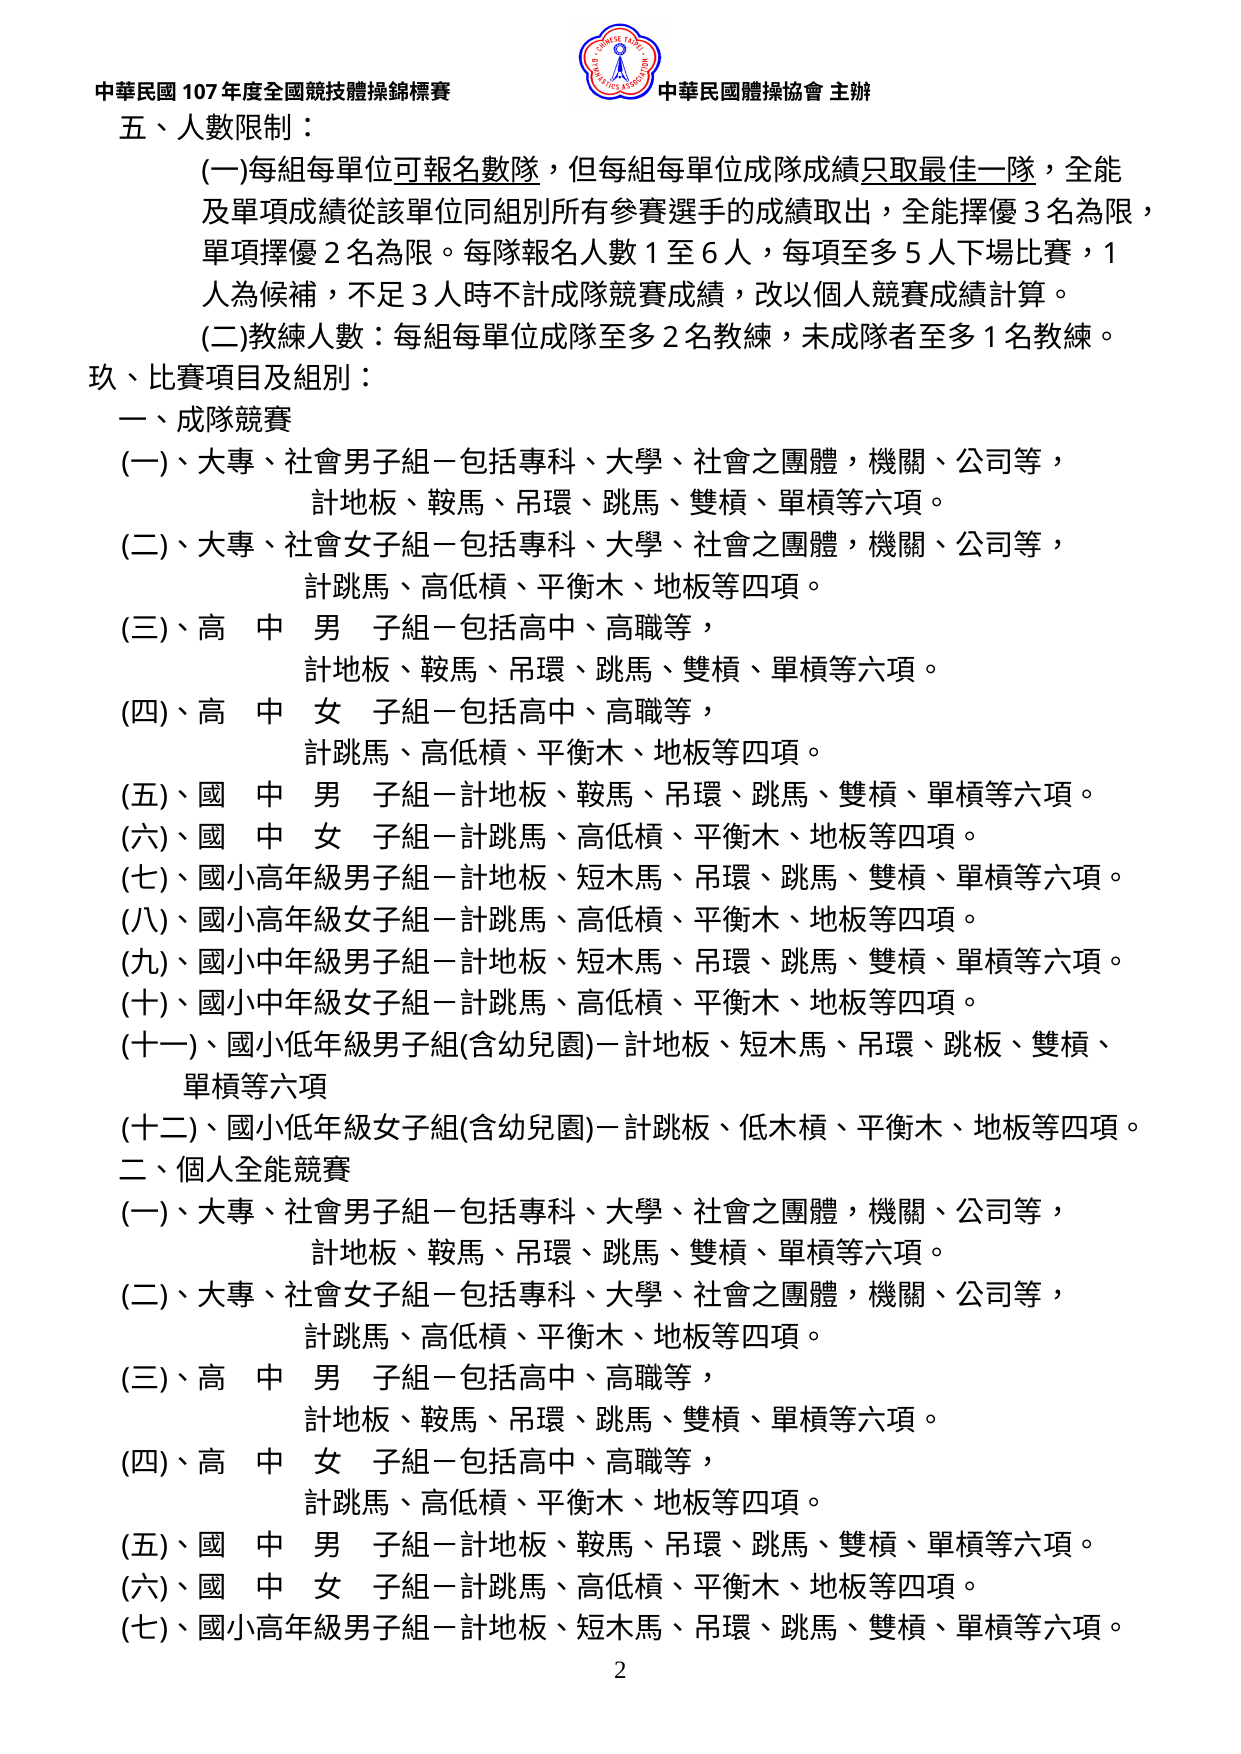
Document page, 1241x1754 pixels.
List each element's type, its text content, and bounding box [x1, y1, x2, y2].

text (七)、國小高年級男子組－計地板、短木馬、吊環、跳馬、雙槓、單槓等六項。 [114, 855, 1152, 897]
text 一、成隊競賽 [89, 397, 1152, 439]
text (三)、高 中 男 子組－包括高中、高職等， [114, 1355, 1152, 1397]
picture [573, 16, 671, 105]
text 計地板、鞍馬、吊環、跳馬、雙槓、單槓等六項。 [114, 647, 1152, 689]
text (六)、國 中 女 子組－計跳馬、高低槓、平衡木、地板等四項。 [114, 814, 1152, 855]
text 計地板、鞍馬、吊環、跳馬、雙槓、單槓等六項。 [114, 1397, 1152, 1439]
text 計跳馬、高低槓、平衡木、地板等四項。 [114, 1314, 1152, 1355]
text 計跳馬、高低槓、平衡木、地板等四項。 [114, 1480, 1152, 1522]
text (十二)、國小低年級女子組(含幼兒園)－計跳板、低木槓、平衡木、地板等四項。 [114, 1105, 1152, 1147]
text 計跳馬、高低槓、平衡木、地板等四項。 [114, 564, 1152, 605]
text (二)、大專、社會女子組－包括專科、大學、社會之團體，機關、公司等， [114, 522, 1152, 564]
text 計地板、鞍馬、吊環、跳馬、雙槓、單槓等六項。 [120, 1230, 1152, 1272]
text 計跳馬、高低槓、平衡木、地板等四項。 [114, 730, 1152, 772]
text (七)、國小高年級男子組－計地板、短木馬、吊環、跳馬、雙槓、單槓等六項。 [114, 1605, 1152, 1647]
text 玖、比賽項目及組別： [89, 355, 1152, 397]
text (十)、國小中年級女子組－計跳馬、高低槓、平衡木、地板等四項。 [114, 980, 1152, 1022]
text (二)教練人數：每組每單位成隊至多2名教練，未成隊者至多1名教練。 [201, 314, 1152, 355]
text (一)每組每單位可報名數隊，但每組每單位成隊成績只取最佳一隊，全能及單項成績從該單位同組別所有參賽選手的成績取出，全能擇優3名為限，單項擇優2名為限。每隊報名人數1至6人，每項至多5人下場比賽，1人為候補，不足3人時不計成隊競賽成績，改以個人競賽成績計算。 [201, 147, 1152, 314]
text (一)、大專、社會男子組－包括專科、大學、社會之團體，機關、公司等， [114, 1189, 1152, 1230]
text (三)、高 中 男 子組－包括高中、高職等， [114, 605, 1152, 647]
text (八)、國小高年級女子組－計跳馬、高低槓、平衡木、地板等四項。 [114, 897, 1152, 939]
text (四)、高 中 女 子組－包括高中、高職等， [114, 1439, 1152, 1480]
text 單槓等六項 [114, 1064, 1152, 1105]
text (四)、高 中 女 子組－包括高中、高職等， [114, 689, 1152, 730]
text (十一)、國小低年級男子組(含幼兒園)－計地板、短木馬、吊環、跳板、雙槓、 [114, 1022, 1152, 1064]
text 五、人數限制： [118, 105, 1152, 147]
text 計地板、鞍馬、吊環、跳馬、雙槓、單槓等六項。 [120, 480, 1152, 522]
text (一)、大專、社會男子組－包括專科、大學、社會之團體，機關、公司等， [114, 439, 1152, 480]
text (五)、國 中 男 子組－計地板、鞍馬、吊環、跳馬、雙槓、單槓等六項。 [114, 1522, 1152, 1564]
text (六)、國 中 女 子組－計跳馬、高低槓、平衡木、地板等四項。 [114, 1564, 1152, 1605]
text (五)、國 中 男 子組－計地板、鞍馬、吊環、跳馬、雙槓、單槓等六項。 [114, 772, 1152, 814]
text (九)、國小中年級男子組－計地板、短木馬、吊環、跳馬、雙槓、單槓等六項。 [114, 939, 1152, 980]
text 二、個人全能競賽 [89, 1147, 1152, 1189]
text (二)、大專、社會女子組－包括專科、大學、社會之團體，機關、公司等， [114, 1272, 1152, 1314]
